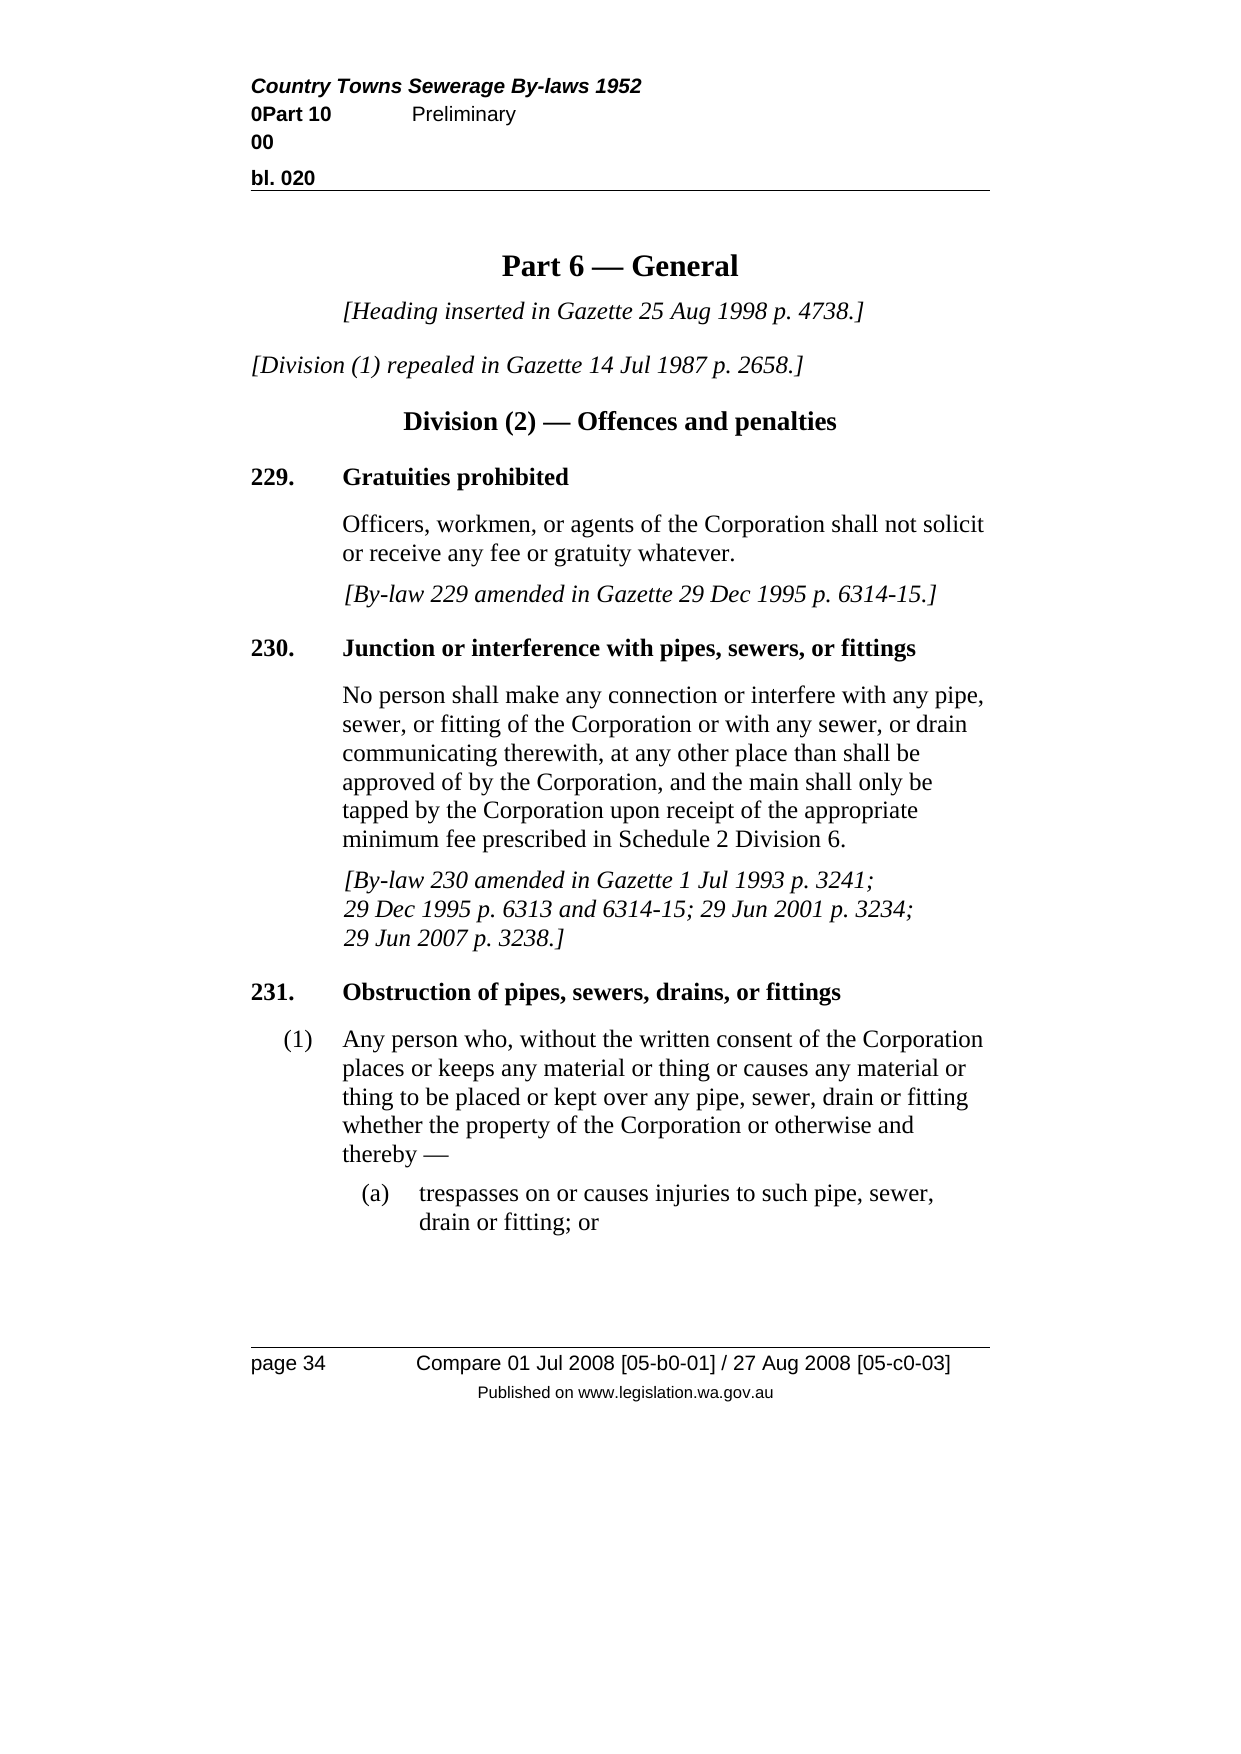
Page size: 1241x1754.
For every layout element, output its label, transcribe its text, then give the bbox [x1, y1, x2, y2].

subtitle Part 6 — General [251, 247, 990, 283]
subtitle 231. Obstruction of pipes, sewers, drains, or fittings [251, 977, 990, 1005]
text (a) trespasses on or causes injuries to such pipe, sewer, drain or fitting; or [251, 1178, 990, 1236]
subtitle [Heading inserted in Gazette 25 Aug 1998 p. 4738.] [252, 296, 990, 325]
text [By-law 229 amended in Gazette 29 Dec 1995 p. 6314-15.] [251, 579, 990, 608]
text [Division (1) repealed in Gazette 14 Jul 1987 p. 2658.] [251, 350, 990, 378]
text No person shall make any connection or interfere with any pipe, sewer, or fitting of the Corporation or with any sewer, or drain communicating therewith, at any other place than shall be approved of by the Corporation, and the main shall only be tapped by the Corporation upon receipt of the appropriate minimum fee prescribed in Schedule 2 Division 6. [251, 680, 990, 853]
text (1) Any person who, without the written consent of the Corporation places or keeps any material or thing or causes any material or thing to be placed or kept over any pipe, sewer, drain or fitting whether the property of the Corporation or otherwise and thereby — [251, 1024, 990, 1168]
subtitle 229. Gratuities prohibited [251, 462, 990, 490]
subtitle Division (2) — Offences and penalties [251, 406, 990, 437]
text [By-law 230 amended in Gazette 1 Jul 1993 p. 3241; 29 Dec 1995 p. 6313 and 6314-15; 29 Jun 2001 p. 3234; 29 Jun 2007 p. 3238.] [251, 865, 990, 952]
subtitle 230. Junction or interference with pipes, sewers, or fittings [251, 633, 990, 662]
text Officers, workmen, or agents of the Corporation shall not solicit or receive any fee or gratuity whatever. [251, 509, 990, 567]
